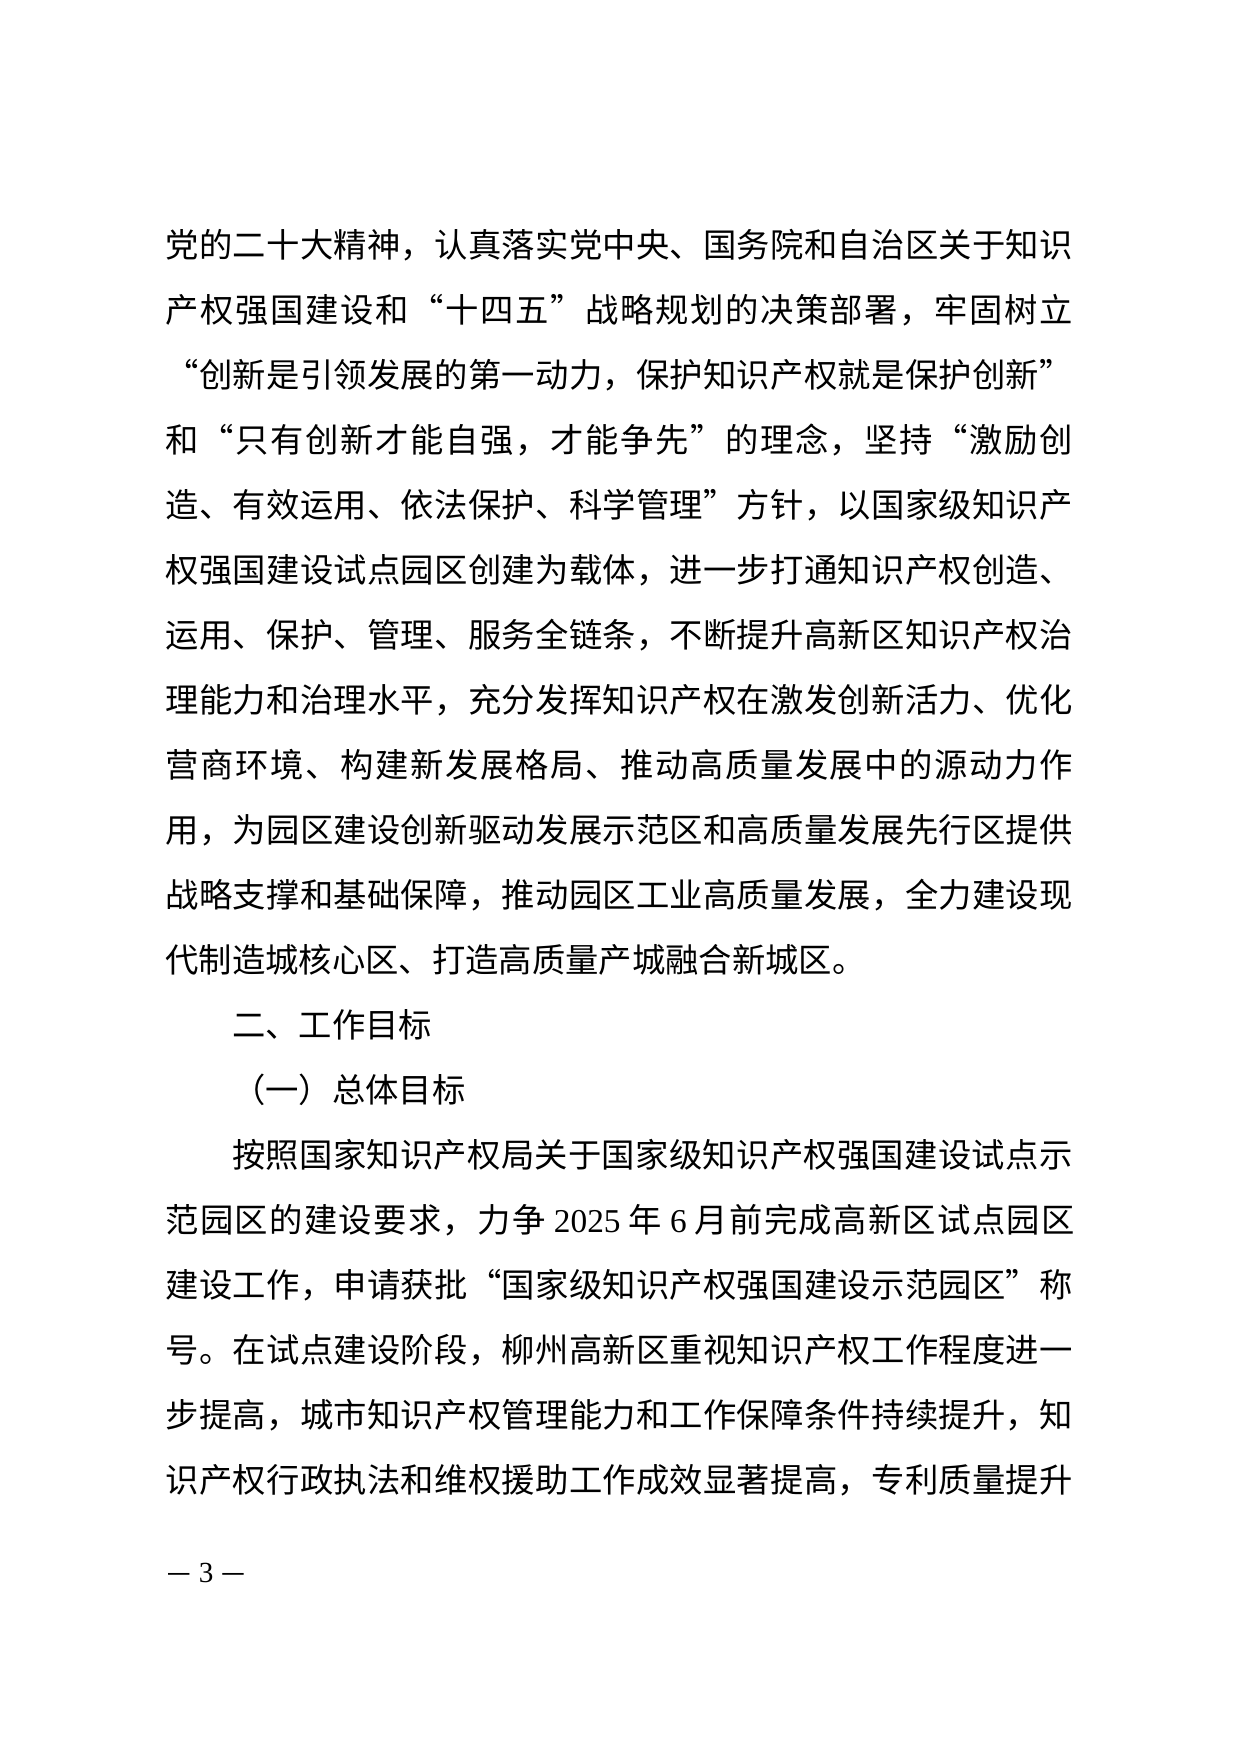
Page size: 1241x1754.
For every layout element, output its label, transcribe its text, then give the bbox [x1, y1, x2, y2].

text 二、工作目标 [165, 991, 1075, 1056]
text （一）总体目标 [165, 1056, 1075, 1121]
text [165, 211, 1075, 991]
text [165, 1121, 1075, 1511]
